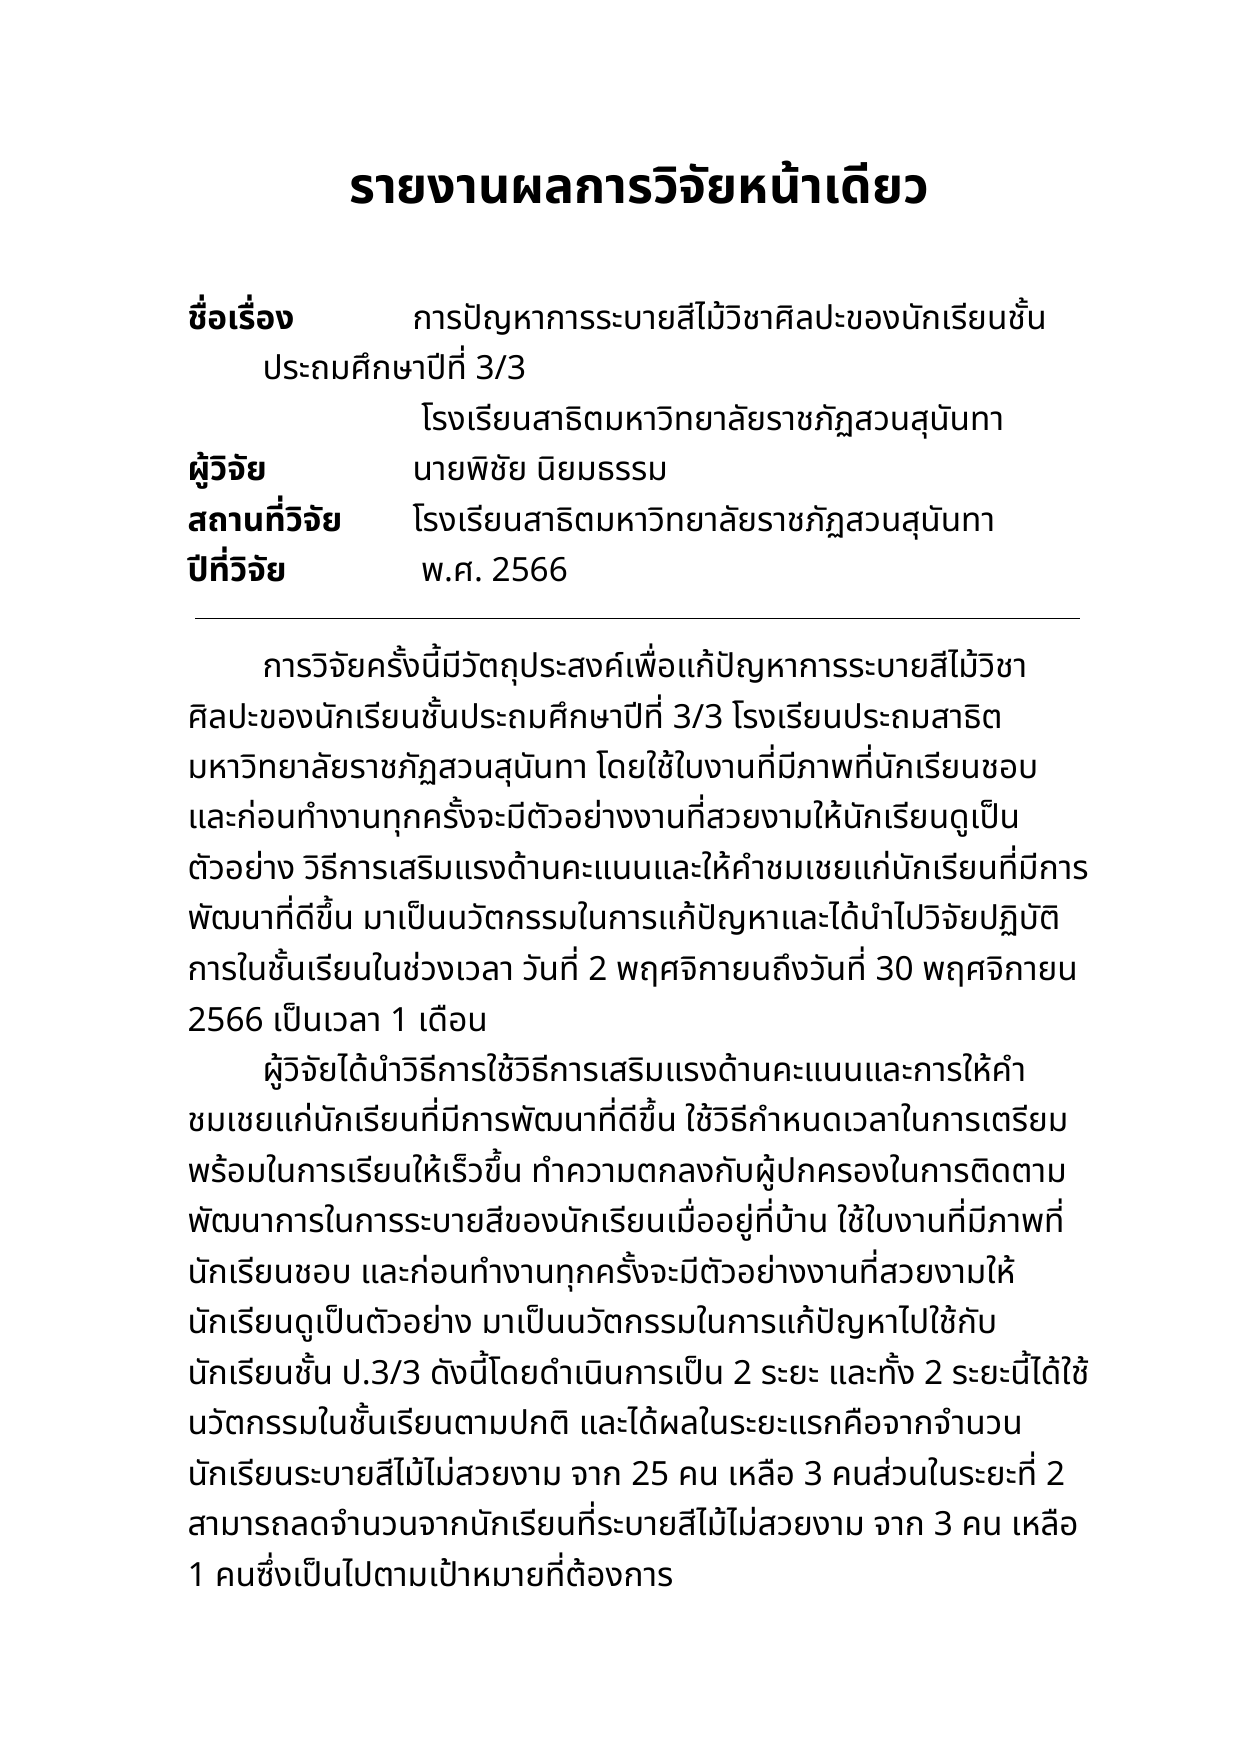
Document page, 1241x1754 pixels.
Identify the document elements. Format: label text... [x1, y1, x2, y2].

title ชื่อเรื่อง การปัญหาการระบายสีไม้วิชาศิลปะของนักเรียนชั้นประถมศึกษาปีที่ 3/3 [187, 294, 1090, 395]
title ผู้วิจัยได้นำวิธีการใช้วิธีการเสริมแรงด้านคะแนนและการให้คำชมเชยแก่นักเรียนที่มีการพัฒนาที่ดีขึ้น ใช้วิธีกำหนดเวลาในการเตรียมพร้อมในการเรียนให้เร็วขึ้น ทำความตกลงกับผู้ปกครองในการติดตามพัฒนาการในการระบายสีของนักเรียนเมื่ออยู่ที่บ้าน ใช้ใบงานที่มีภาพที่นักเรียนชอบ และก่อนทำงานทุกครั้งจะมีตัวอย่างงานที่สวยงามให้นักเรียนดูเป็นตัวอย่าง มาเป็นนวัตกรรมในการแก้ปัญหาไปใช้กับนักเรียนชั้น ป.3/3 ดังนี้โดยดำเนินการเป็น 2 ระยะ และทั้ง 2 ระยะนี้ได้ใช้นวัตกรรมในชั้นเรียนตามปกติ และได้ผลในระยะแรกคือจากจำนวนนักเรียนระบายสีไม้ไม่สวยงาม จาก 25 คน เหลือ 3 คนส่วนในระยะที่ 2 สามารถลดจำนวนจากนักเรียนที่ระบายสีไม้ไม่สวยงาม จาก 3 คน เหลือ 1 คนซึ่งเป็นไปตามเป้าหมายที่ต้องการ [187, 1046, 1090, 1601]
title ปีที่วิจัย พ.ศ. 2566 [187, 546, 1090, 597]
title สถานที่วิจัย โรงเรียนสาธิตมหาวิทยาลัยราชภัฏสวนสุนันทา [187, 496, 1090, 546]
title โรงเรียนสาธิตมหาวิทยาลัยราชภัฏสวนสุนันทา [187, 395, 1090, 445]
title ผู้วิจัย นายพิชัย นิยมธรรม [187, 445, 1090, 496]
title การวิจัยครั้งนี้มีวัตถุประสงค์เพื่อแก้ปัญหาการระบายสีไม้วิชาศิลปะของนักเรียนชั้นประถมศึกษาปีที่ 3/3 โรงเรียนประถมสาธิต มหาวิทยาลัยราชภัฏสวนสุนันทา โดยใช้ใบงานที่มีภาพที่นักเรียนชอบ และก่อนทำงานทุกครั้งจะมีตัวอย่างงานที่สวยงามให้นักเรียนดูเป็นตัวอย่าง วิธีการเสริมแรงด้านคะแนนและให้คำชมเชยแก่นักเรียนที่มีการพัฒนาที่ดีขึ้น มาเป็นนวัตกรรมในการแก้ปัญหาและได้นำไปวิจัยปฏิบัติการในชั้นเรียนในช่วงเวลา วันที่ 2 พฤศจิกายนถึงวันที่ 30 พฤศจิกายน 2566 เป็นเวลา 1 เดือน [187, 642, 1090, 1046]
title รายงานผลการวิจัยหน้าเดียว [187, 150, 1090, 226]
